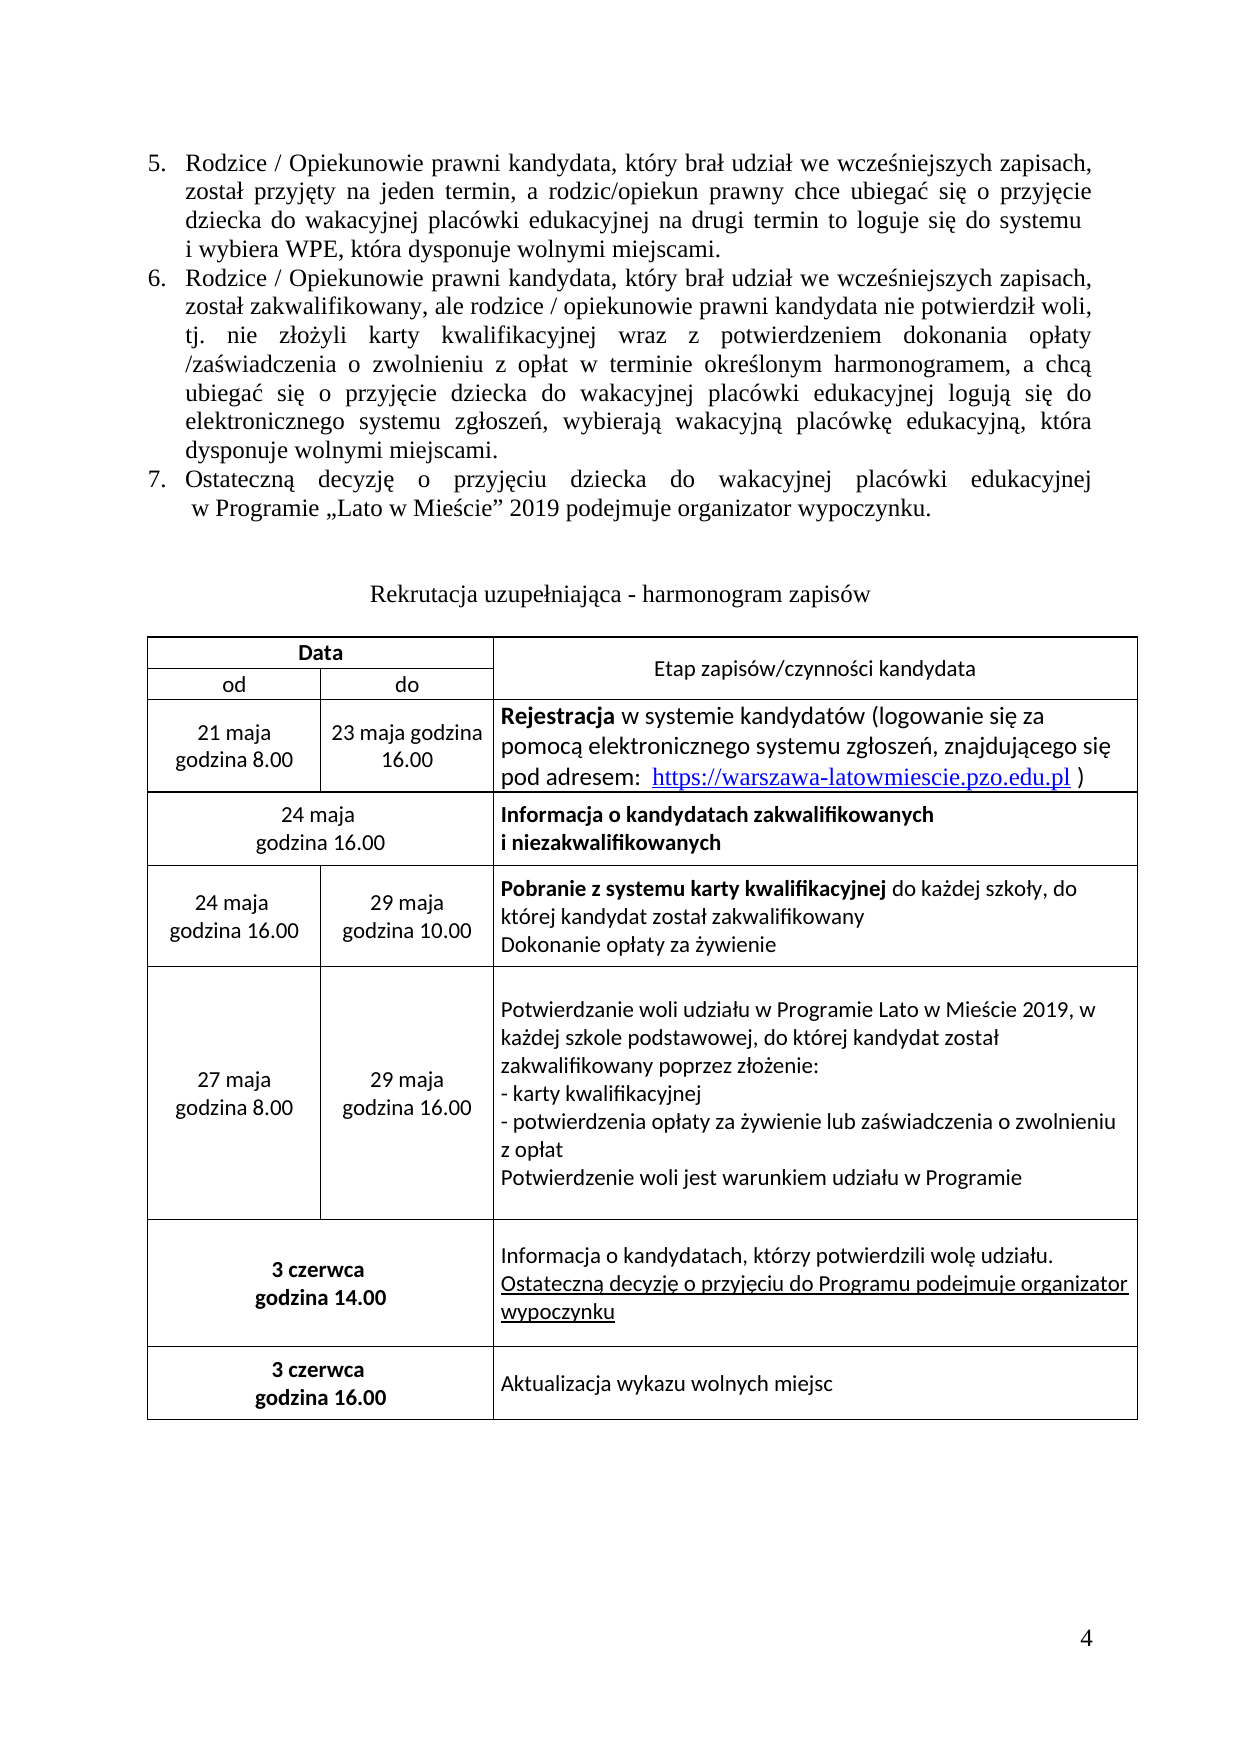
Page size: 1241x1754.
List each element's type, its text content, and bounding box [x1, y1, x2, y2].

table_cell Potwierdzanie woli udziału w Programie Lato w Mieście 2019, w każdej szkole podstawowej, do której kandydat został zakwalifikowany poprzez złożenie: - karty kwalifikacyjnej - potwierdzenia opłaty za żywienie lub zaświadczenia o zwolnieniu z opłat Potwierdzenie woli jest warunkiem udziału w Programie [494, 967, 1137, 1219]
text Rekrutacja uzupełniająca - harmonogram zapisów [148, 579, 1093, 608]
table_header Data [148, 638, 493, 668]
table_cell Aktualizacja wykazu wolnych miejsc [494, 1347, 1137, 1419]
list Rodzice / Opiekunowie prawni kandydata, który brał udział we wcześniejszych zapisach, został zakwalifikowany, ale rodzice / opiekunowie prawni kandydata nie potwierdził woli, tj. nie złożyli karty kwalifikacyjnej wraz z potwierdzeniem dokonania opłaty /zaświadczenia o zwolnieniu z opłat w terminie określonym harmonogramem, a chcą ubiegać się o przyjęcie dziecka do wakacyjnej placówki edukacyjnej logują się do elektronicznego systemu zgłoszeń, wybierają wakacyjną placówkę edukacyjną, która dysponuje wolnymi miejscami. [148, 263, 1093, 464]
table_cell Rejestracja w systemie kandydatów (logowanie się za pomocą elektronicznego systemu zgłoszeń, znajdującego się pod adresem: https://warszawa-latowmiescie.pzo.edu.pl ) [494, 700, 1137, 791]
table_cell 3 czerwca godzina 14.00 [148, 1220, 493, 1346]
table_cell 27 maja godzina 8.00 [148, 967, 320, 1219]
list Ostateczną decyzję o przyjęciu dziecka do wakacyjnej placówki edukacyjnej w Programie „Lato w Mieście” 2019 podejmuje organizator wypoczynku. [148, 464, 1093, 521]
list Rodzice / Opiekunowie prawni kandydata, który brał udział we wcześniejszych zapisach, został przyjęty na jeden termin, a rodzic/opiekun prawny chce ubiegać się o przyjęcie dziecka do wakacyjnej placówki edukacyjnej na drugi termin to loguje się do systemu i wybiera WPE, która dysponuje wolnymi miejscami. [148, 148, 1093, 263]
table_cell Pobranie z systemu karty kwalifikacyjnej do każdej szkoły, do której kandydat został zakwalifikowany Dokonanie opłaty za żywienie [494, 866, 1137, 966]
table_cell Informacja o kandydatach zakwalifikowanych i niezakwalifikowanych [494, 793, 1137, 864]
table_cell 24 maja godzina 16.00 [148, 866, 320, 966]
table_header Etap zapisów/czynności kandydata [494, 638, 1137, 699]
table_cell 21 maja godzina 8.00 [148, 700, 320, 791]
table_cell 29 maja godzina 10.00 [321, 866, 493, 966]
table_cell do [321, 669, 493, 699]
table_cell od [148, 669, 320, 699]
table_cell Informacja o kandydatach, którzy potwierdzili wolę udziału. Ostateczną decyzję o przyjęciu do Programu podejmuje organizator wypoczynku [494, 1220, 1137, 1346]
table_cell 23 maja godzina 16.00 [321, 700, 493, 791]
table_cell 24 maja godzina 16.00 [148, 793, 493, 864]
table_cell 3 czerwca godzina 16.00 [148, 1347, 493, 1419]
table_cell 29 maja godzina 16.00 [321, 967, 493, 1219]
